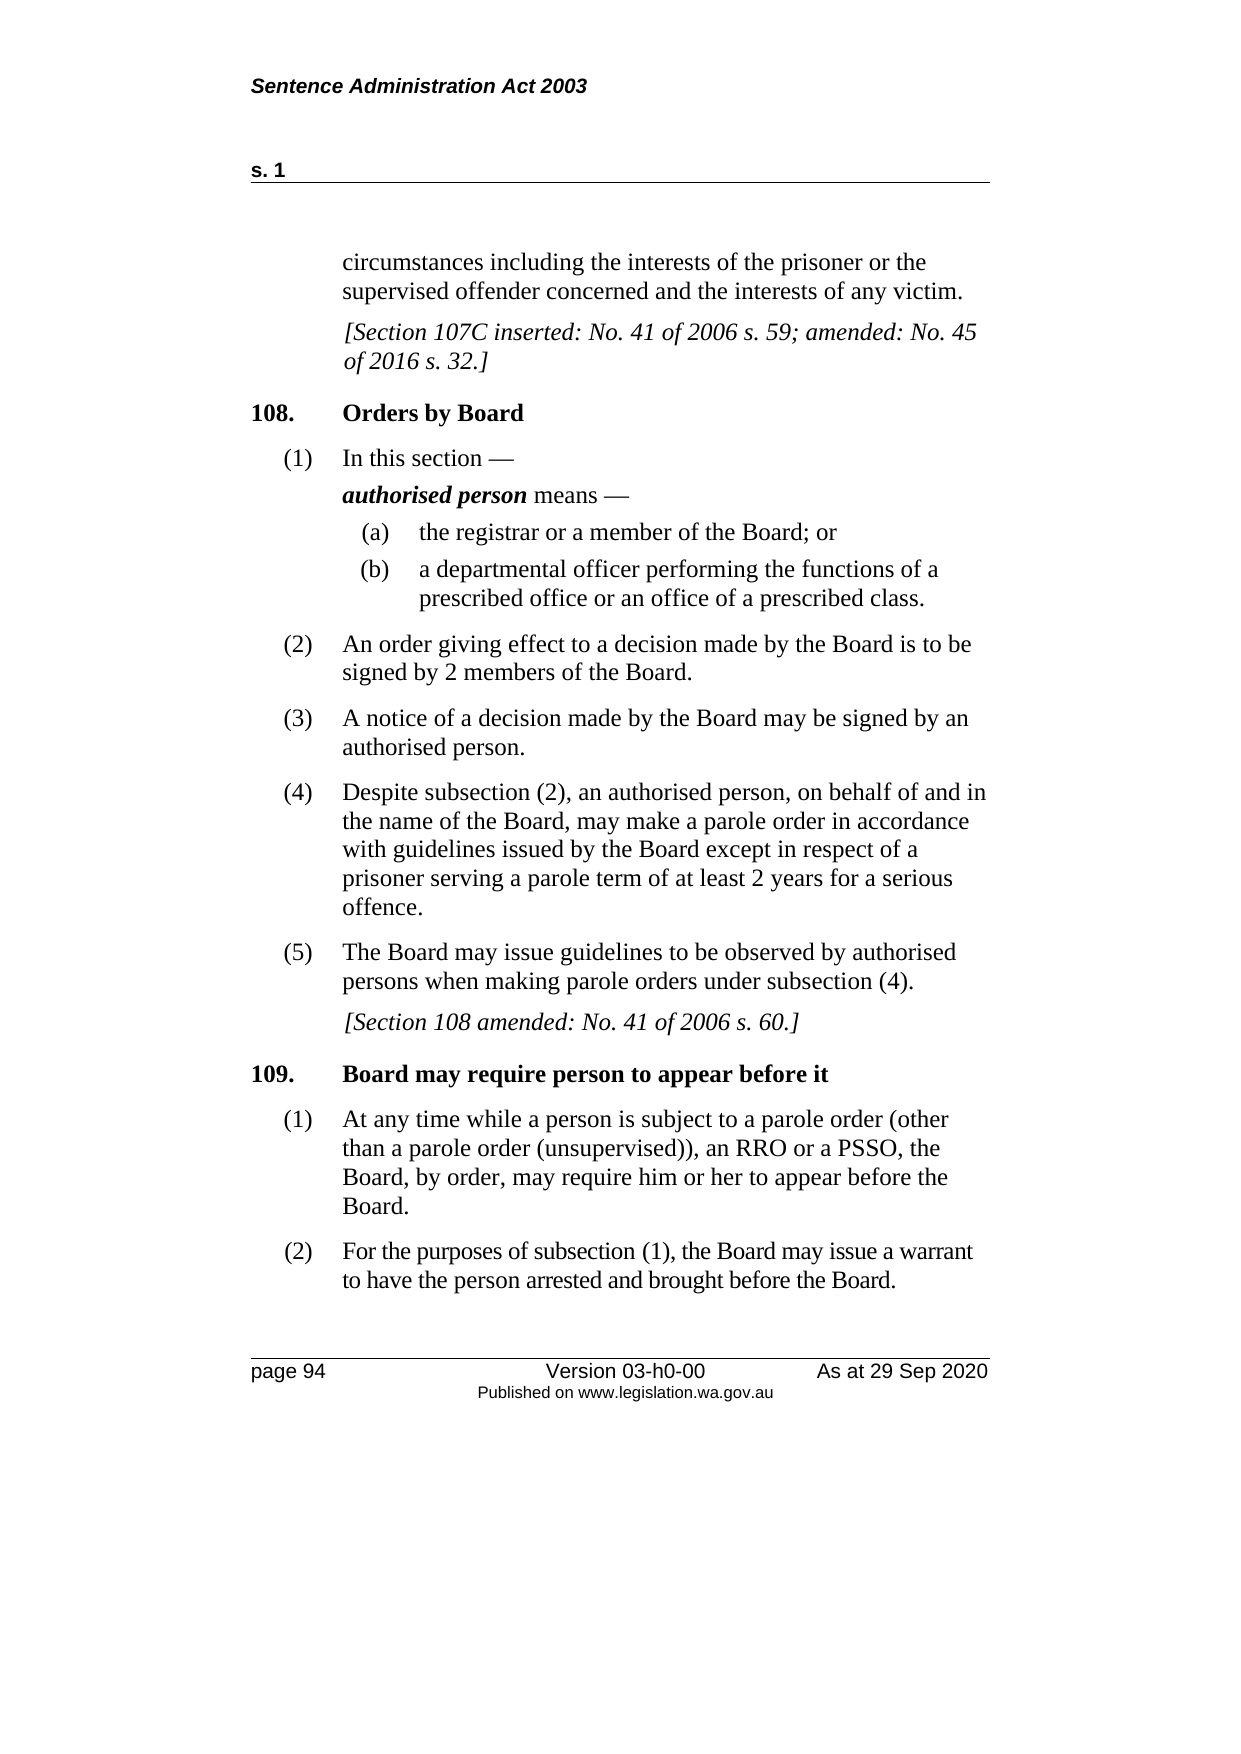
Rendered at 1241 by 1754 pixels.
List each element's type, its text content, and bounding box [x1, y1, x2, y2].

text [Section 107C inserted: No. 41 of 2006 s. 59; amended: No. 45 of 2016 s. 32.] [251, 317, 990, 375]
text (1) In this section — [251, 443, 990, 472]
text (2) An order giving effect to a decision made by the Board is to be signed by 2 members of the Board. [251, 629, 990, 686]
text (4) Despite subsection (2), an authorised person, on behalf of and in the name of the Board, may make a parole order in accordance with guidelines issued by the Board except in respect of a prisoner serving a parole term of at least 2 years for a serious offence. [251, 777, 990, 921]
text [Section 108 amended: No. 41 of 2006 s. 60.] [251, 1007, 990, 1036]
text (3) A notice of a decision made by the Board may be signed by an authorised person. [251, 703, 990, 760]
text (1) At any time while a person is subject to a parole order (other than a parole order (unsupervised)), an RRO or a PSSO, the Board, by order, may require him or her to appear before the Board. [251, 1104, 990, 1219]
subtitle 109. Board may require person to appear before it [251, 1059, 990, 1088]
subtitle 108. Orders by Board [251, 398, 990, 427]
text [251, 247, 990, 305]
text (b) a departmental officer performing the functions of a prescribed office or an office of a prescribed class. [251, 554, 990, 612]
text (2) For the purposes of subsection (1), the Board may issue a warrant to have the person arrested and brought before the Board. [251, 1236, 990, 1294]
text (5) The Board may issue guidelines to be observed by authorised persons when making parole orders under subsection (4). [251, 937, 990, 995]
text authorised person means — [251, 480, 990, 509]
text (a) the registrar or a member of the Board; or [251, 517, 990, 546]
